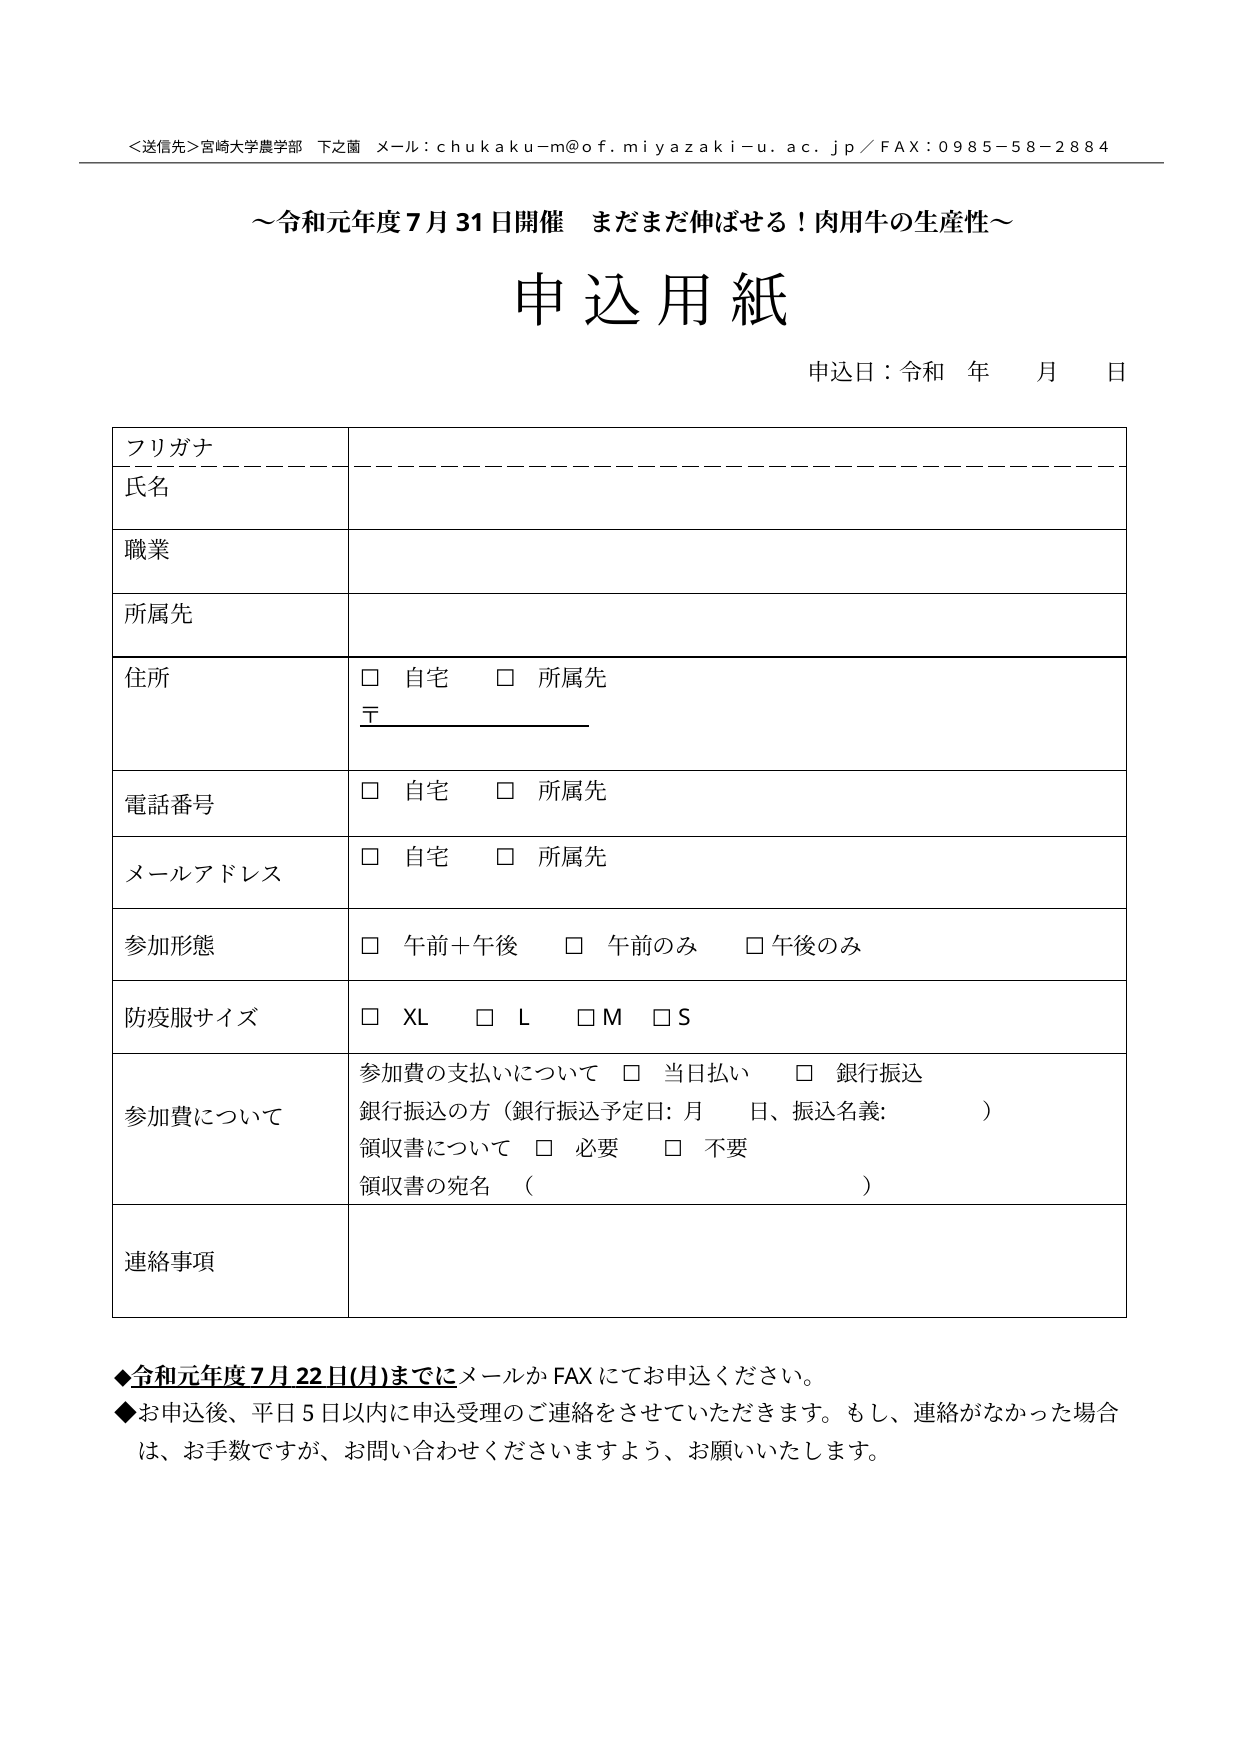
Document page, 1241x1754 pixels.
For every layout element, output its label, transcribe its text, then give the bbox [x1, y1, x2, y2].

table_cell XL L M S [349, 981, 1126, 1052]
table_cell 参加費について [113, 1054, 348, 1203]
table_header フリガナ [113, 428, 348, 466]
table_cell 氏名 [113, 466, 348, 529]
table_cell 午前＋午後 午前のみ 午後のみ [349, 909, 1126, 980]
table_cell [349, 594, 1126, 656]
table_cell 自宅 所属先 [349, 837, 1126, 908]
table_cell 参加形態 [113, 909, 348, 980]
table_cell [349, 466, 1126, 529]
text ◆令和元年度7月22日(月)までにメールかFAXにてお申込ください。 [68, 1356, 1128, 1393]
table_cell [349, 530, 1126, 593]
table_cell 防疫服サイズ [113, 981, 348, 1052]
table_cell メールアドレス [113, 837, 348, 908]
table_cell 電話番号 [113, 771, 348, 836]
table_cell 所属先 [113, 594, 348, 656]
text 申込日：令和 年 月 日 [112, 352, 1128, 389]
table_cell 職業 [113, 530, 348, 593]
table_cell 住所 [113, 658, 348, 770]
table_cell [349, 1205, 1126, 1317]
text ～令和元年度7月31日開催 まだまだ伸ばせる！肉用牛の生産性～ [112, 202, 1128, 239]
text ◆お申込後、平日5日以内に申込受理のご連絡をさせていただきます。もし、連絡がなかった場合は、お手数ですが、お問い合わせくださいますよう、お願いいたします。 [68, 1393, 1128, 1468]
table_cell 自宅 所属先 [349, 771, 1126, 836]
table_cell 参加費の支払いについて 当日払い 銀行振込 銀行振込の方（銀行振込予定日: 月 日、振込名義: ） 領収書について 必要 不要 領収書の宛名 （ ） [349, 1054, 1126, 1203]
text 申 込 用 紙 [112, 239, 1128, 352]
table_header [349, 428, 1126, 466]
table_cell 自宅 所属先 〒 [349, 658, 1126, 770]
table_cell 連絡事項 [113, 1205, 348, 1317]
